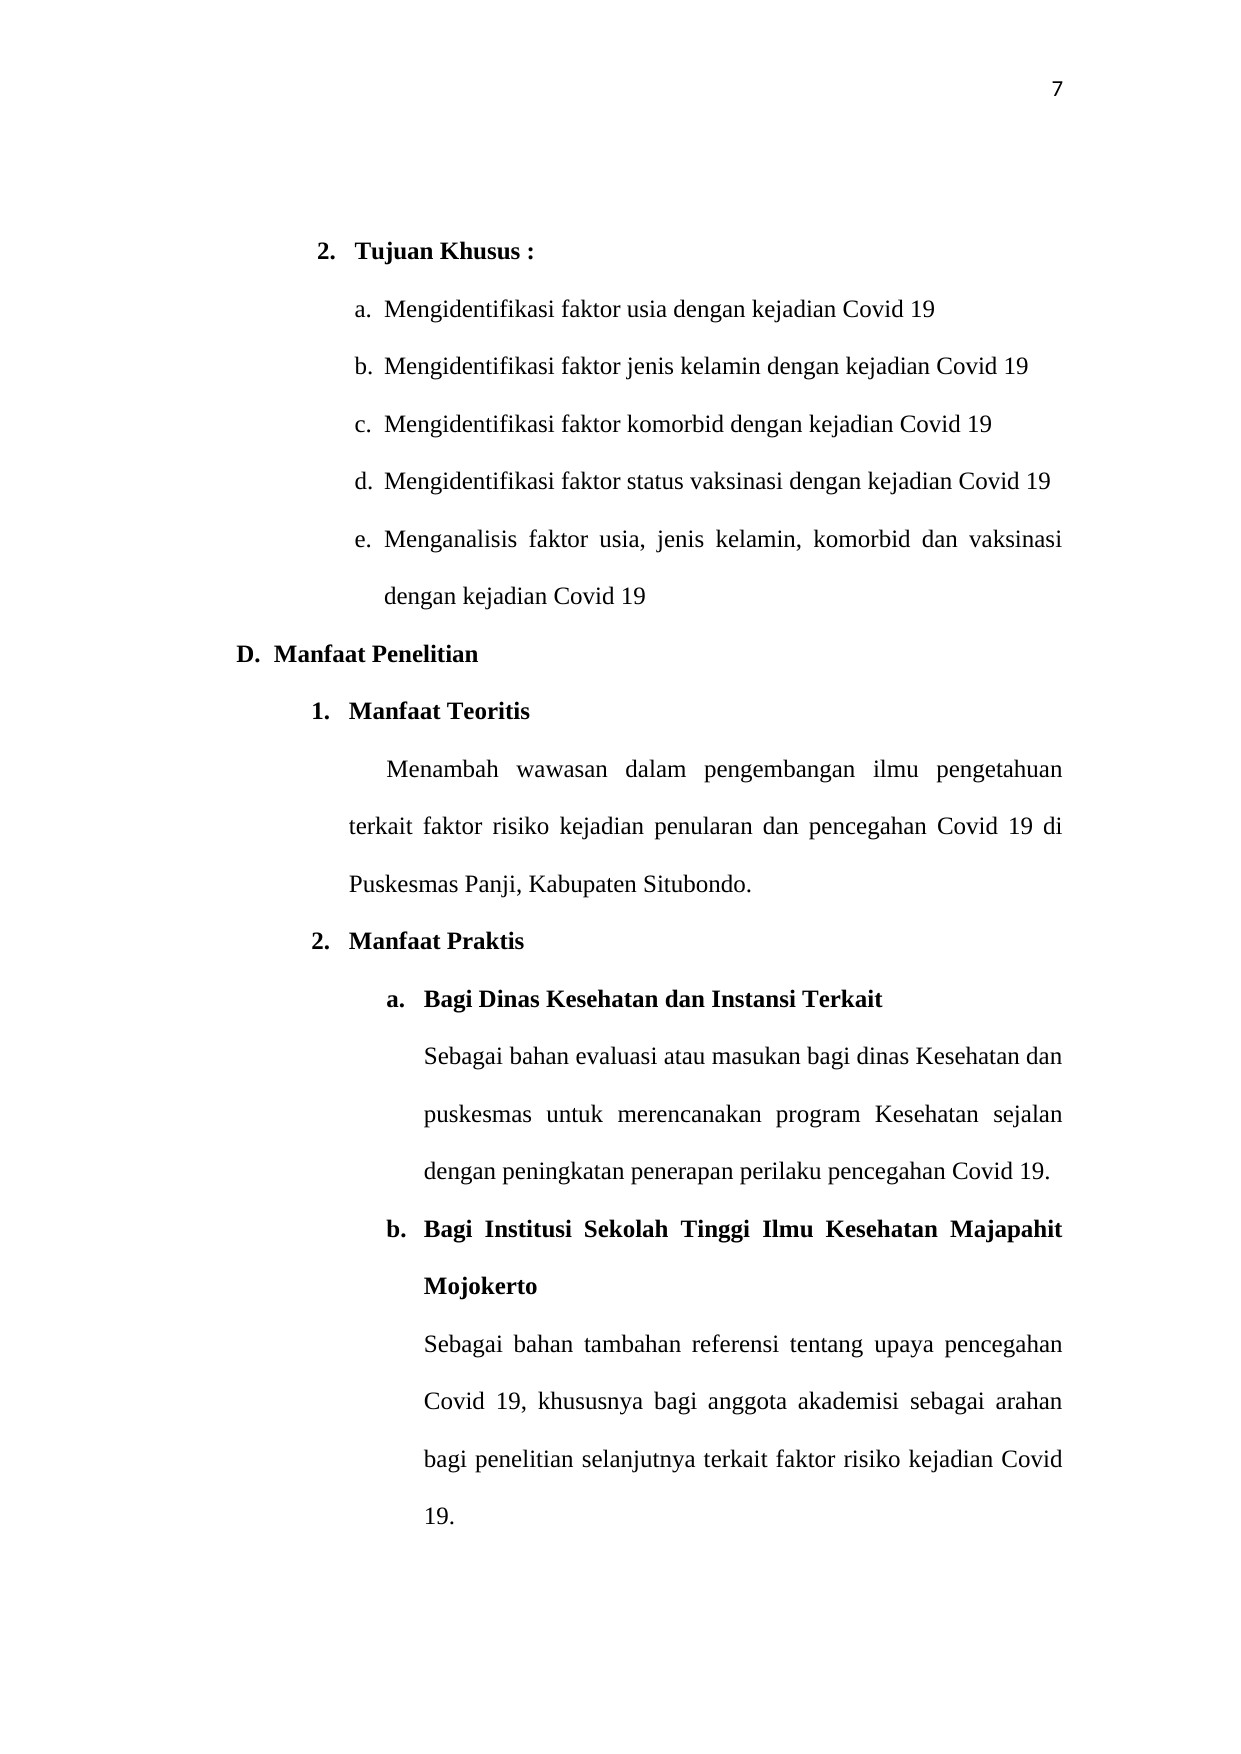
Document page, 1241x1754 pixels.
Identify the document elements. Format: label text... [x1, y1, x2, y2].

list Manfaat Teoritis [311, 696, 1063, 725]
list Sebagai bahan tambahan referensi tentang upaya pencegahan Covid 19, khususnya bagi anggota akademisi sebagai arahan bagi penelitian selanjutnya terkait faktor risiko kejadian Covid 19. [424, 1329, 1063, 1530]
list Bagi Dinas Kesehatan dan Instansi Terkait [386, 984, 1063, 1012]
subtitle Manfaat Penelitian [236, 639, 1063, 667]
list Tujuan Khusus : [317, 236, 1063, 265]
list Mengidentifikasi faktor usia dengan kejadian Covid 19 [354, 294, 1063, 322]
list Bagi Institusi Sekolah Tinggi Ilmu Kesehatan Majapahit Mojokerto [386, 1214, 1063, 1300]
list Menganalisis faktor usia, jenis kelamin, komorbid dan vaksinasi dengan kejadian Covid 19 [354, 524, 1063, 610]
list Sebagai bahan evaluasi atau masukan bagi dinas Kesehatan dan puskesmas untuk merencanakan program Kesehatan sejalan dengan peningkatan penerapan perilaku pencegahan Covid 19. [424, 1041, 1063, 1185]
list Manfaat Praktis [311, 926, 1063, 955]
list Menambah wawasan dalam pengembangan ilmu pengetahuan terkait faktor risiko kejadian penularan dan pencegahan Covid 19 di Puskesmas Panji, Kabupaten Situbondo. [349, 754, 1063, 897]
list Mengidentifikasi faktor status vaksinasi dengan kejadian Covid 19 [354, 466, 1063, 495]
list Mengidentifikasi faktor jenis kelamin dengan kejadian Covid 19 [354, 351, 1063, 380]
list Mengidentifikasi faktor komorbid dengan kejadian Covid 19 [354, 409, 1063, 437]
